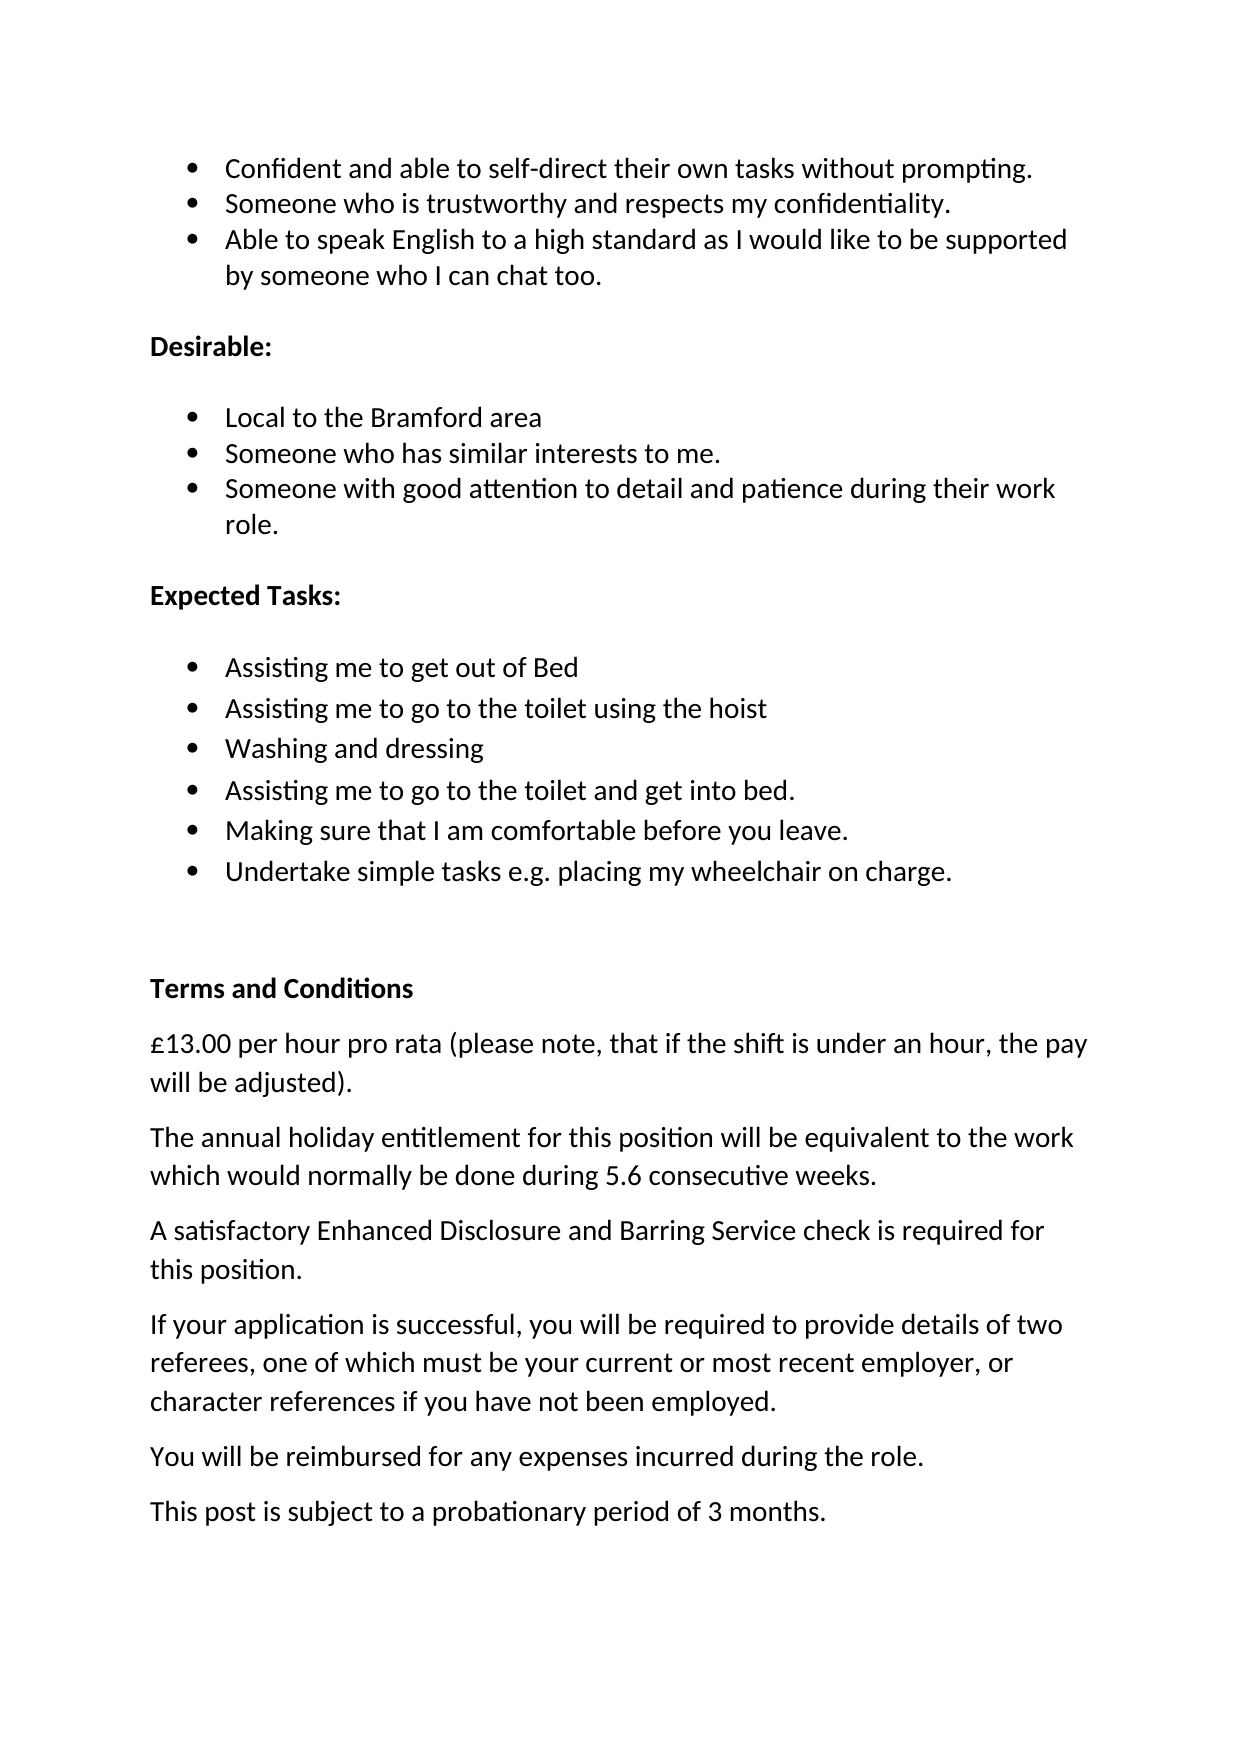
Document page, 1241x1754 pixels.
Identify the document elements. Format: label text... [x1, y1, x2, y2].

text £13.00 per hour pro rata (please note, that if the shift is under an hour, the pay will be adjusted). [150, 1025, 1090, 1099]
list Assisting me to go to the toilet using the hoist [187, 690, 1090, 725]
list Making sure that I am comfortable before you leave. [187, 812, 1090, 848]
list Someone with good attention to detail and patience during their work role. [187, 471, 1090, 542]
text A satisfactory Enhanced Disclosure and Barring Service check is required for this position. [150, 1212, 1090, 1287]
list Assisting me to get out of Bed [187, 649, 1090, 684]
list Washing and dressing [187, 731, 1090, 766]
text Desirable: [150, 328, 1090, 364]
text The annual holiday entitlement for this position will be equivalent to the work which would normally be done during 5.6 consecutive weeks. [150, 1119, 1090, 1193]
list Local to the Bramford area [187, 399, 1090, 435]
list Confident and able to self-direct their own tasks without prompting. [187, 150, 1090, 186]
list Someone who is trustworthy and respects my confidentiality. [187, 186, 1090, 221]
list Assisting me to go to the toilet and get into bed. [187, 772, 1090, 807]
text If your application is successful, you will be required to provide details of two referees, one of which must be your current or most recent employer, or character references if you have not been employed. [150, 1306, 1090, 1418]
list Someone who has similar interests to me. [187, 435, 1090, 471]
text Terms and Conditions [150, 970, 1090, 1006]
list Able to speak English to a high standard as I would like to be supported by someone who I can chat too. [187, 221, 1090, 292]
text You will be reimbursed for any expenses incurred during the role. [150, 1438, 1090, 1474]
text This post is subject to a probationary period of 3 months. [150, 1493, 1090, 1529]
text Expected Tasks: [150, 577, 1090, 613]
list Undertake simple tasks e.g. placing my wheelchair on charge. [187, 853, 1090, 889]
